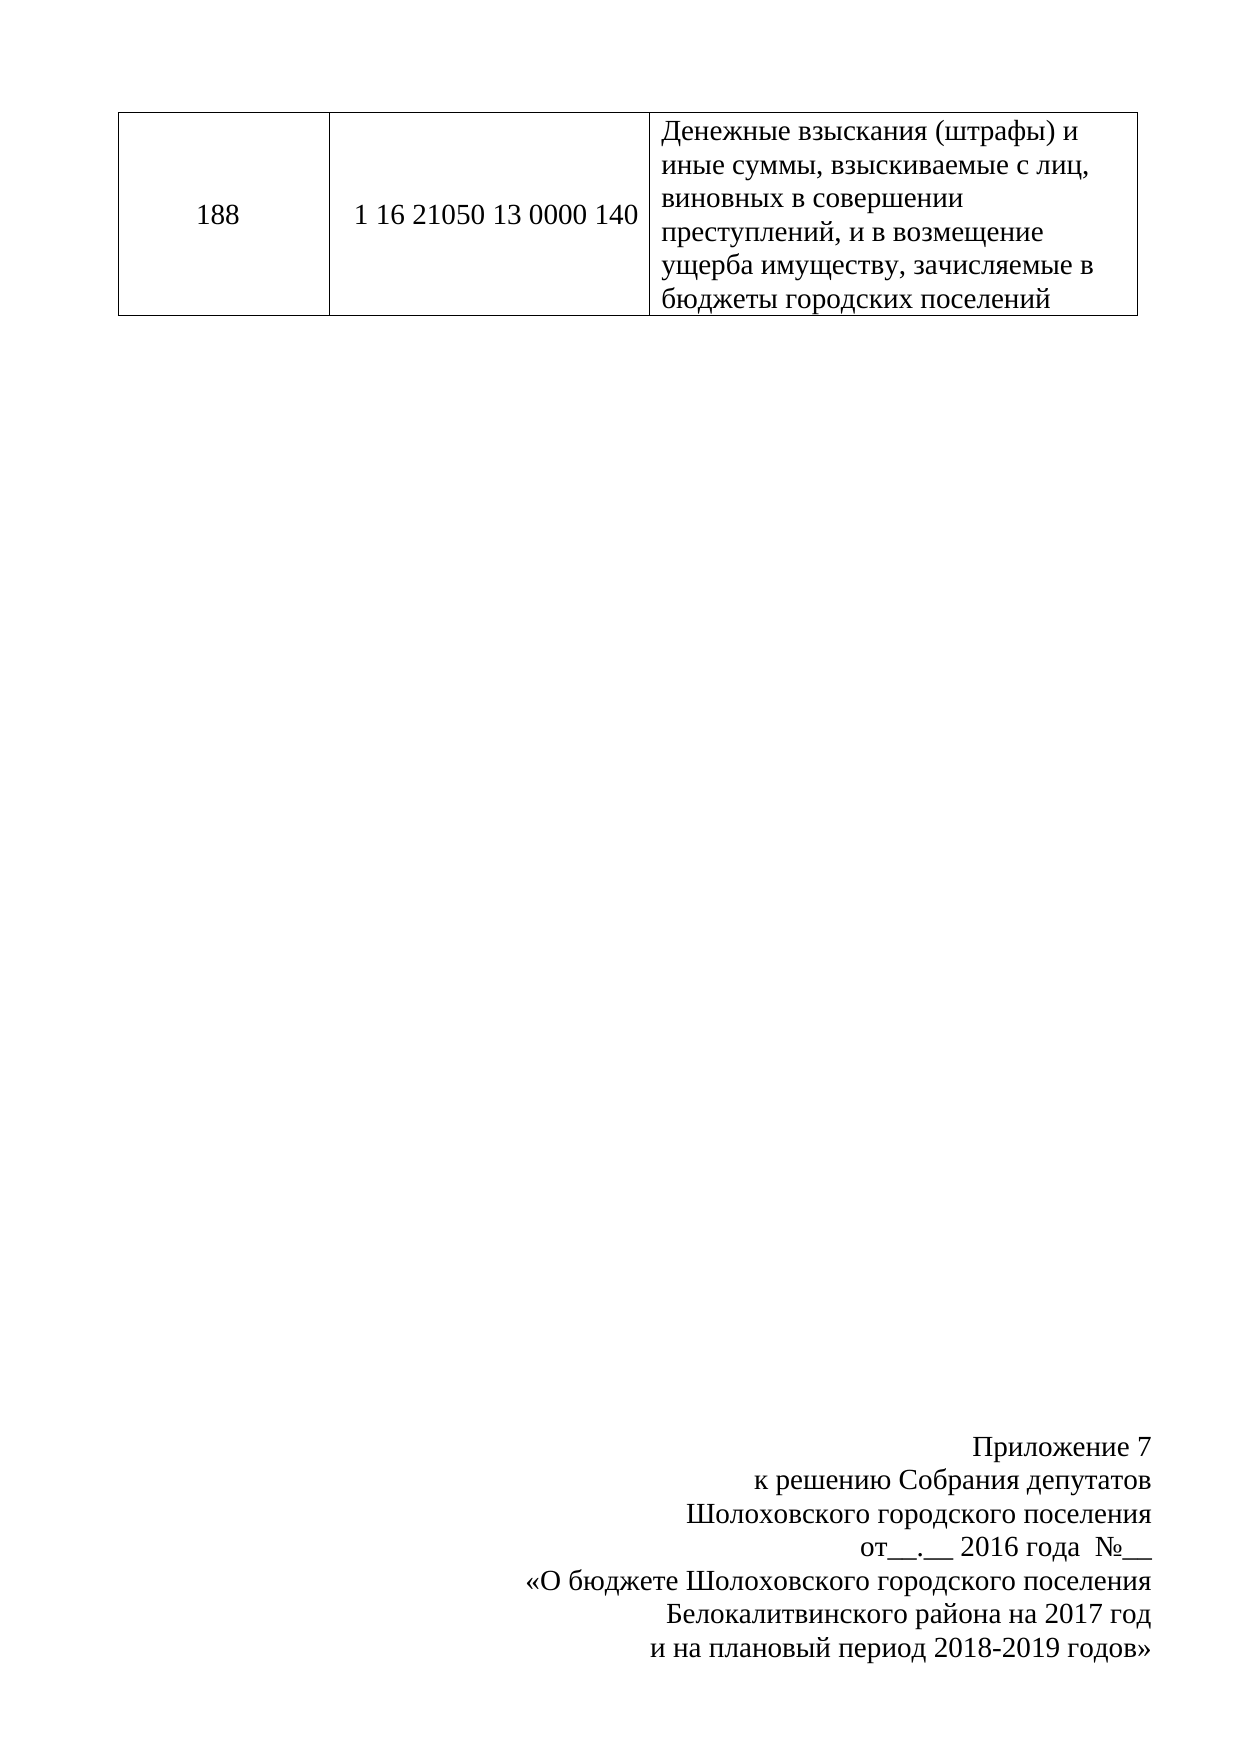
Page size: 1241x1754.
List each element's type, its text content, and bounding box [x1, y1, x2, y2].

text Приложение 7 [89, 1429, 1152, 1462]
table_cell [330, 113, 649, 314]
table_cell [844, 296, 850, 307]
text к решению Собрания депутатов [89, 1462, 1152, 1496]
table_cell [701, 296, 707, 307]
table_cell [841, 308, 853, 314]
text «О бюджете Шолоховского городского поселения [89, 1563, 1152, 1597]
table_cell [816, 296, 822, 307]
text и на плановый период 2018-2019 годов» [89, 1630, 1152, 1664]
text Шолоховского городского поселения [89, 1496, 1152, 1529]
text от__.__ 2016 года №__ [89, 1529, 1152, 1563]
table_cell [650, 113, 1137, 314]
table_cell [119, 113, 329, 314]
text Белокалитвинского района на 2017 год [89, 1597, 1152, 1630]
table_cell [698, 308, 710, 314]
